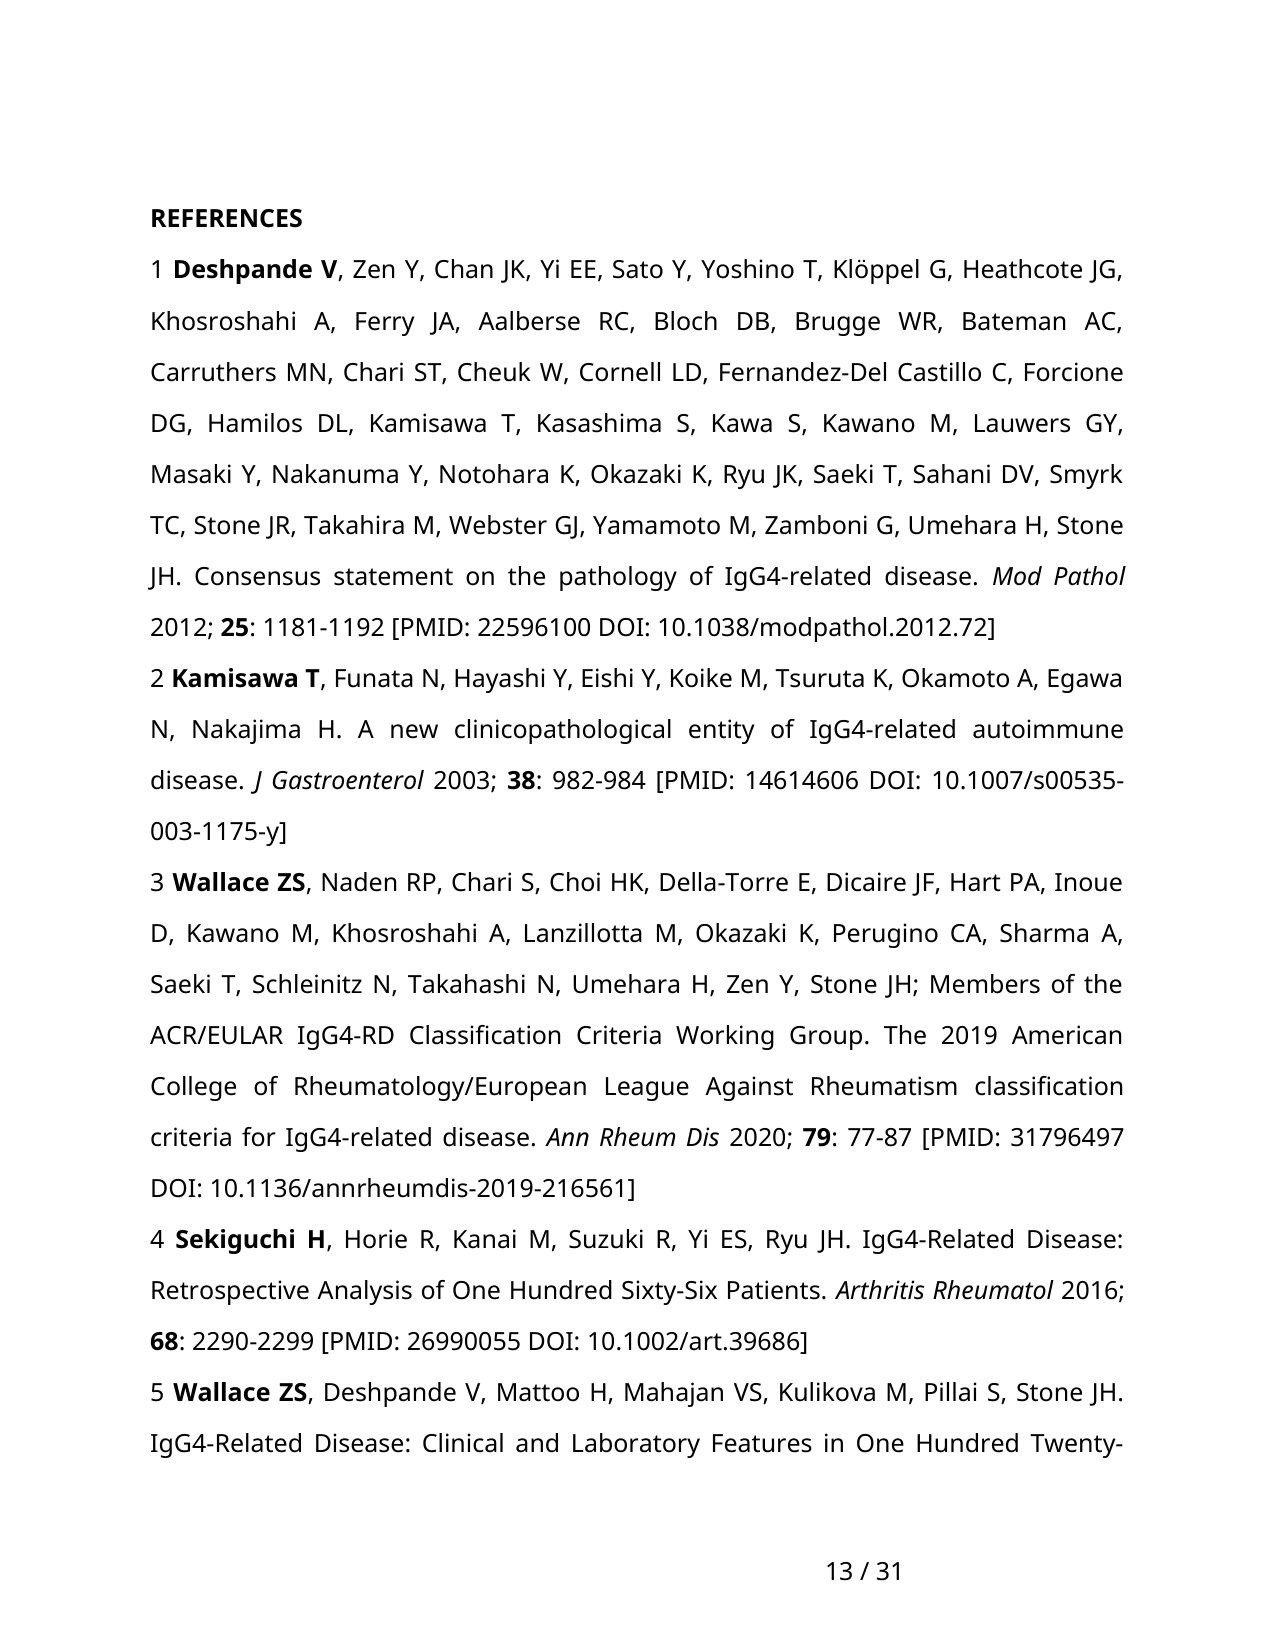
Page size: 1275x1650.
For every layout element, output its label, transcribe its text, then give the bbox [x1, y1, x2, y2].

text 3 Wallace ZS, Naden RP, Chari S, Choi HK, Della-Torre E, Dicaire JF, Hart PA, Inoue D, Kawano M, Khosroshahi A, Lanzillotta M, Okazaki K, Perugino CA, Sharma A, Saeki T, Schleinitz N, Takahashi N, Umehara H, Zen Y, Stone JH; Members of the ACR/EULAR IgG4-RD Classification Criteria Working Group. The 2019 American College of Rheumatology/European League Against Rheumatism classification criteria for IgG4-related disease. Ann Rheum Dis 2020; 79: 77-87 [PMID: 31796497 DOI: 10.1136/annrheumdis-2019-216561] [150, 864, 1125, 1205]
text 1 Deshpande V, Zen Y, Chan JK, Yi EE, Sato Y, Yoshino T, Klöppel G, Heathcote JG, Khosroshahi A, Ferry JA, Aalberse RC, Bloch DB, Brugge WR, Bateman AC, Carruthers MN, Chari ST, Cheuk W, Cornell LD, Fernandez-Del Castillo C, Forcione DG, Hamilos DL, Kamisawa T, Kasashima S, Kawa S, Kawano M, Lauwers GY, Masaki Y, Nakanuma Y, Notohara K, Okazaki K, Ryu JK, Saeki T, Sahani DV, Smyrk TC, Stone JR, Takahira M, Webster GJ, Yamamoto M, Zamboni G, Umehara H, Stone JH. Consensus statement on the pathology of IgG4-related disease. Mod Pathol 2012; 25: 1181-1192 [PMID: 22596100 DOI: 10.1038/modpathol.2012.72] [150, 252, 1125, 643]
text 4 Sekiguchi H, Horie R, Kanai M, Suzuki R, Yi ES, Ryu JH. IgG4-Related Disease: Retrospective Analysis of One Hundred Sixty-Six Patients. Arthritis Rheumatol 2016; 68: 2290-2299 [PMID: 26990055 DOI: 10.1002/art.39686] [150, 1222, 1125, 1358]
text 2 Kamisawa T, Funata N, Hayashi Y, Eishi Y, Koike M, Tsuruta K, Okamoto A, Egawa N, Nakajima H. A new clinicopathological entity of IgG4-related autoimmune disease. J Gastroenterol 2003; 38: 982-984 [PMID: 14614606 DOI: 10.1007/s00535-003-1175-y] [150, 660, 1125, 848]
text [150, 1375, 1125, 1460]
text REFERENCES [150, 201, 1125, 235]
